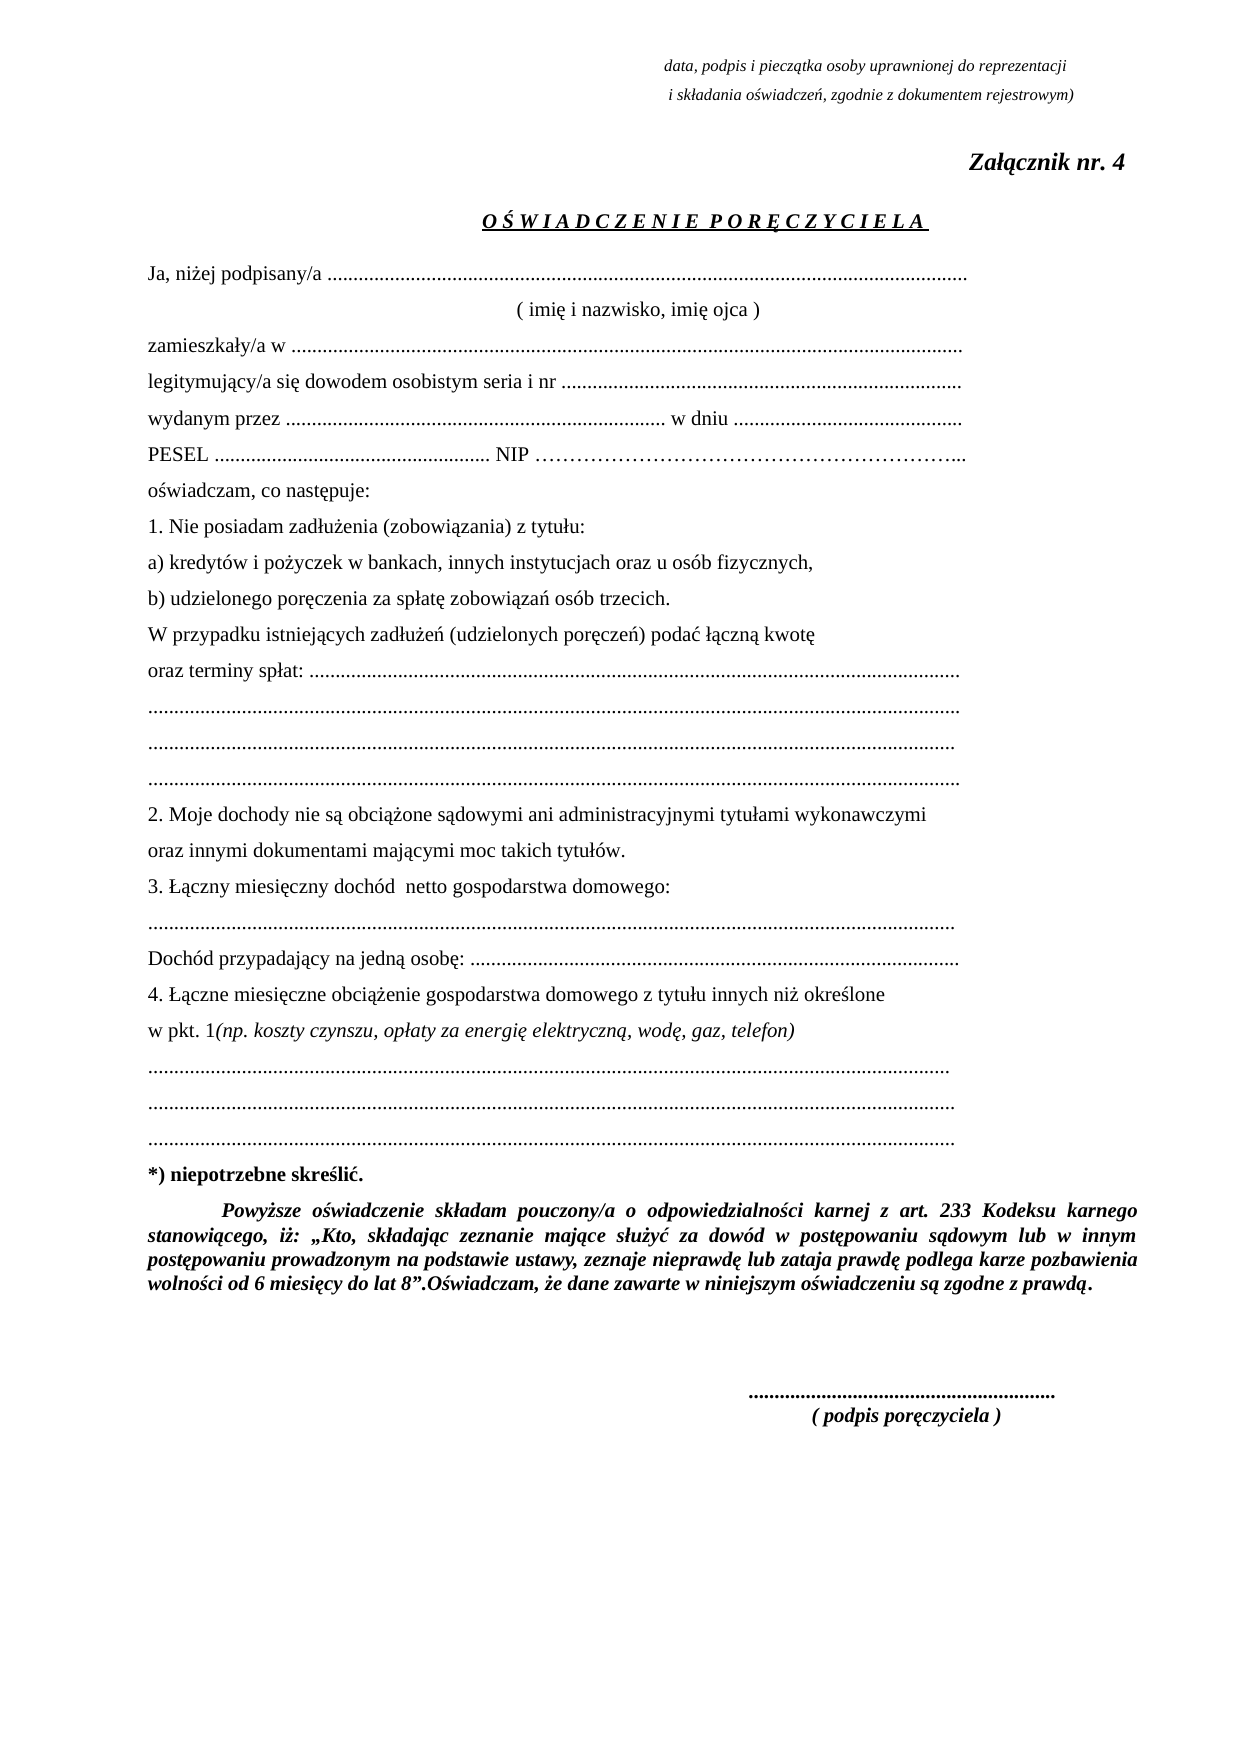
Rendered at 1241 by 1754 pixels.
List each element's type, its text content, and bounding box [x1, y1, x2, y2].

text ........................................................................................................................................................... [148, 910, 1125, 934]
text Dochód przypadający na jedną osobę: .............................................................................................. [148, 946, 1125, 970]
text Załącznik nr. 4 [298, 147, 1125, 176]
text legitymujący/a się dowodem osobistym seria i nr ............................................................................. [148, 369, 1125, 393]
text PESEL ..................................................... NIP ……………………………………………………... [148, 442, 1125, 466]
text ( podpis poręczyciela ) [148, 1403, 1125, 1427]
text Ja, niżej podpisany/a ........................................................................................................................... [148, 261, 1125, 285]
text *) niepotrzebne skreślić. [148, 1162, 1125, 1186]
text oświadczam, co następuje: [148, 478, 1125, 502]
text ........................................................................................................................................................... [148, 1126, 1125, 1150]
text ........................................................................................................................................................... [148, 1090, 1125, 1114]
text data, podpis i pieczątka osoby uprawnionej do reprezentacji i składania oświadczeń, zgodnie z dokumentem rejestrowym) [664, 56, 1125, 104]
text a) kredytów i pożyczek w bankach, innych instytucjach oraz u osób fizycznych, [148, 550, 1125, 574]
text ( imię i nazwisko, imię ojca ) [443, 297, 1125, 321]
text zamieszkały/a w ................................................................................................................................. [148, 333, 1125, 357]
text .......................................................................................................................................................... [148, 1054, 1125, 1078]
text ........................................................................................................................................................... [148, 730, 1125, 754]
text ............................................................................................................................................................ [148, 694, 1125, 718]
text oraz terminy spłat: ............................................................................................................................. [148, 658, 1125, 682]
text 4. Łączne miesięczne obciążenie gospodarstwa domowego z tytułu innych niż określone [148, 982, 1125, 1006]
text w pkt. 1(np. koszty czynszu, opłaty za energię elektryczną, wodę, gaz, telefon) [148, 1018, 1125, 1042]
text 2. Moje dochody nie są obciążone sądowymi ani administracyjnymi tytułami wykonawczymi [148, 802, 1125, 826]
text b) udzielonego poręczenia za spłatę zobowiązań osób trzecich. [148, 586, 1125, 610]
text wydanym przez ......................................................................... w dniu ............................................ [148, 406, 1125, 429]
text oraz innymi dokumentami mającymi moc takich tytułów. [148, 838, 1125, 862]
text W przypadku istniejących zadłużeń (udzielonych poręczeń) podać łączną kwotę [148, 622, 1125, 646]
text 1. Nie posiadam zadłużenia (zobowiązania) z tytułu: [148, 514, 1125, 538]
text Powyższe oświadczenie składam pouczony/a o odpowiedzialności karnej z art. 233 Kodeksu karnego stanowiącego, iż: „Kto, składając zeznanie mające służyć za dowód w postępowaniu sądowym lub w innym postępowaniu prowadzonym na podstawie ustawy, zeznaje nieprawdę lub zataja prawdę podlega karze pozbawienia wolności od 6 miesięcy do lat 8”.Oświadczam, że dane zawarte w niniejszym oświadczeniu są zgodne z prawdą. [148, 1198, 1139, 1295]
text ........................................................... [148, 1379, 1125, 1403]
text O Ś W I A D C Z E N I E P O R Ę C Z Y C I E L A [281, 208, 1125, 233]
text 3. Łączny miesięczny dochód netto gospodarstwa domowego: [148, 874, 1125, 898]
text ............................................................................................................................................................ [148, 766, 1125, 790]
